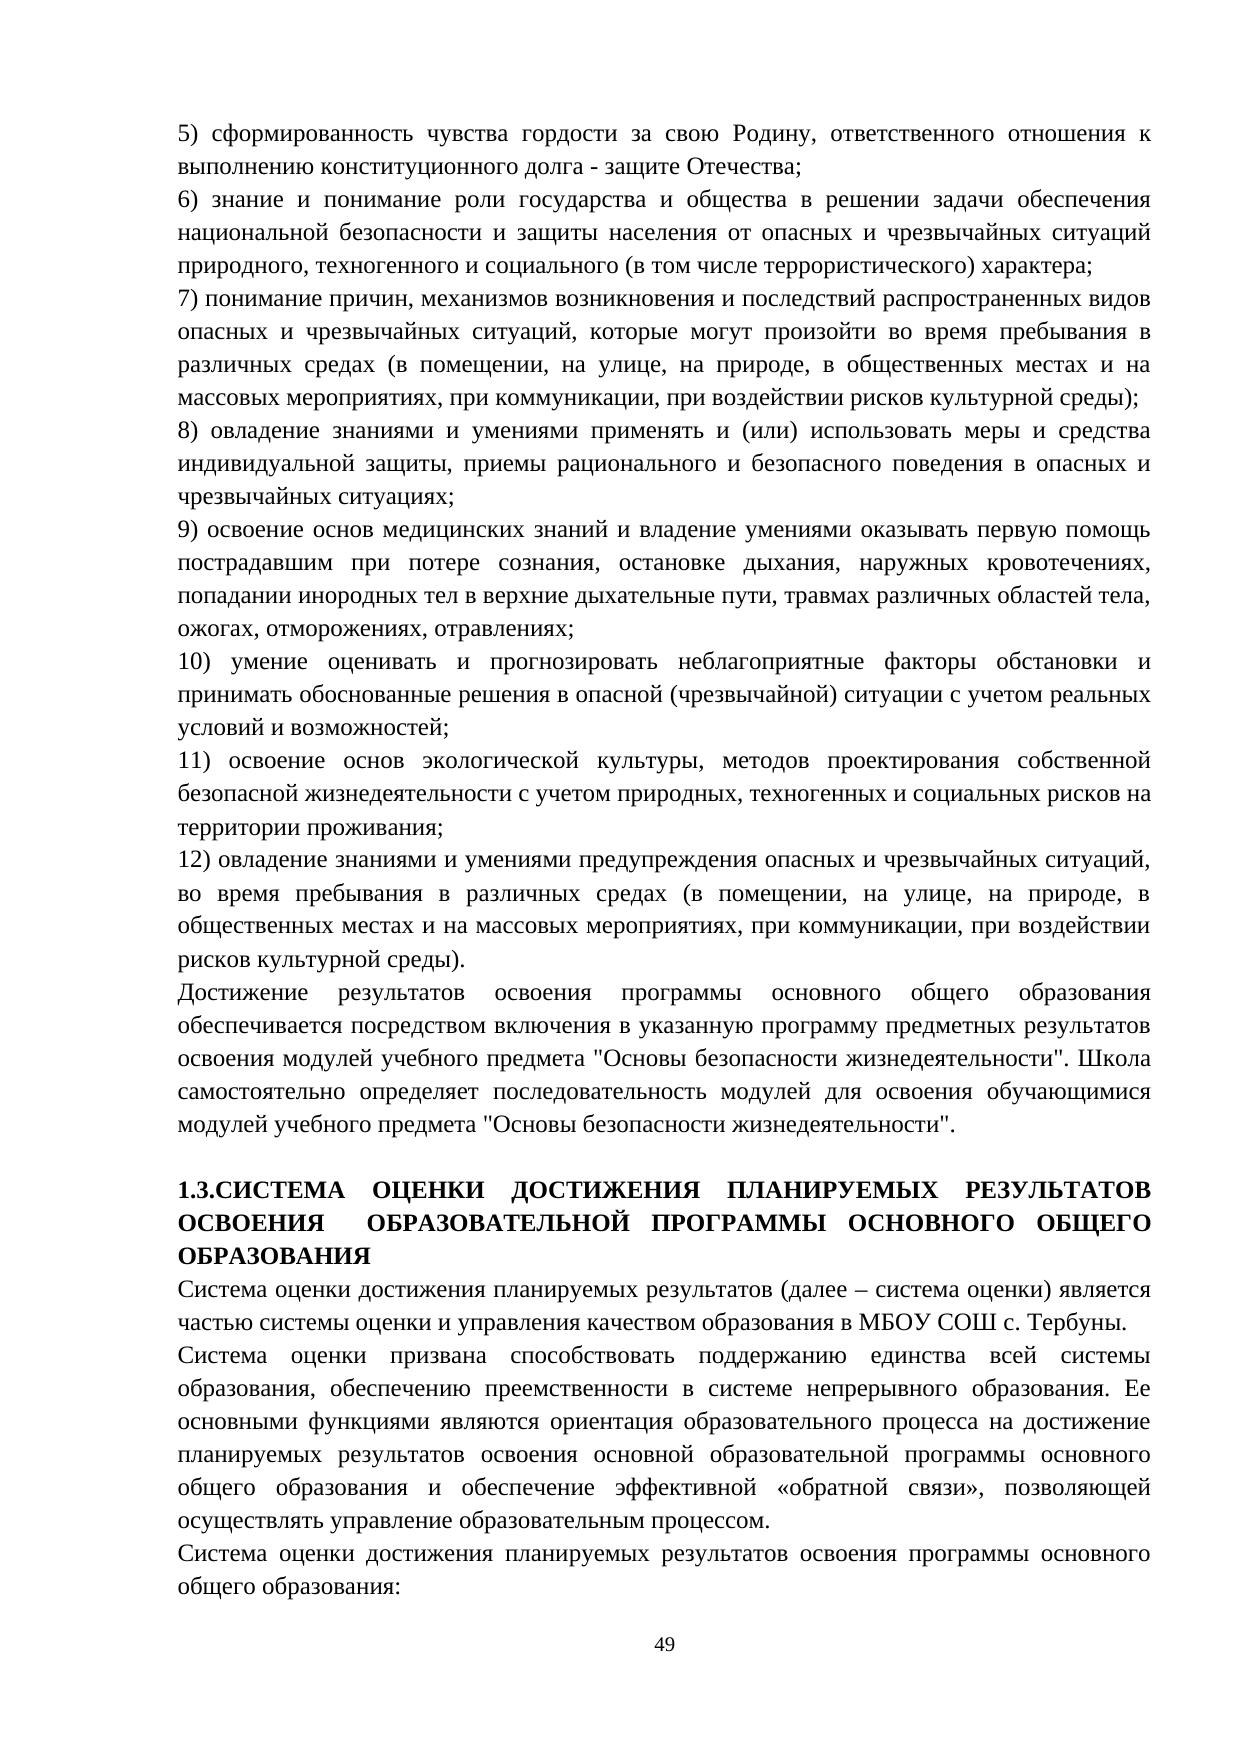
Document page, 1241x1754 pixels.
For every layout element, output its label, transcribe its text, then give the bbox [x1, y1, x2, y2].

text 9) освоение основ медицинских знаний и владение умениями оказывать первую помощь пострадавшим при потере сознания, остановке дыхания, наружных кровотечениях, попадании инородных тел в верхние дыхательные пути, травмах различных областей тела, ожогах, отморожениях, отравлениях; [177, 514, 1152, 642]
text 8) овладение знаниями и умениями применять и (или) использовать меры и средства индивидуальной защиты, приемы рационального и безопасного поведения в опасных и чрезвычайных ситуациях; [177, 415, 1152, 510]
text 1.3.СИСТЕМА ОЦЕНКИ ДОСТИЖЕНИЯ ПЛАНИРУЕМЫХ РЕЗУЛЬТАТОВ ОСВОЕНИЯ ОБРАЗОВАТЕЛЬНОЙ ПРОГРАММЫ ОСНОВНОГО ОБЩЕГО ОБРАЗОВАНИЯ [177, 1175, 1152, 1269]
text 11) освоение основ экологической культуры, методов проектирования собственной безопасной жизнедеятельности с учетом природных, техногенных и социальных рисков на территории проживания; [177, 746, 1152, 840]
text Система оценки достижения планируемых результатов освоения программы основного общего образования: [177, 1538, 1152, 1600]
text 10) умение оценивать и прогнозировать неблагоприятные факторы обстановки и принимать обоснованные решения в опасной (чрезвычайной) ситуации с учетом реальных условий и возможностей; [177, 646, 1152, 741]
text Достижение результатов освоения программы основного общего образования обеспечивается посредством включения в указанную программу предметных результатов освоения модулей учебного предмета "Основы безопасности жизнедеятельности". Школа самостоятельно определяет последовательность модулей для освоения обучающимися модулей учебного предмета "Основы безопасности жизнедеятельности". [177, 977, 1152, 1137]
text 5) сформированность чувства гордости за свою Родину, ответственного отношения к выполнению конституционного долга - защите Отечества; [177, 118, 1152, 180]
text 7) понимание причин, механизмов возникновения и последствий распространенных видов опасных и чрезвычайных ситуаций, которые могут произойти во время пребывания в различных средах (в помещении, на улице, на природе, в общественных местах и на массовых мероприятиях, при коммуникации, при воздействии рисков культурной среды); [177, 283, 1152, 411]
text 6) знание и понимание роли государства и общества в решении задачи обеспечения национальной безопасности и защиты населения от опасных и чрезвычайных ситуаций природного, техногенного и социального (в том числе террористического) характера; [177, 184, 1152, 279]
text Система оценки призвана способствовать поддержанию единства всей системы образования, обеспечению преемственности в системе непрерывного образования. Ее основными функциями являются ориентация образовательного процесса на достижение планируемых результатов освоения основной образовательной программы основного общего образования и обеспечение эффективной «обратной связи», позволяющей осуществлять управление образовательным процессом. [177, 1340, 1152, 1534]
text 12) овладение знаниями и умениями предупреждения опасных и чрезвычайных ситуаций, во время пребывания в различных средах (в помещении, на улице, на природе, в общественных местах и на массовых мероприятиях, при коммуникации, при воздействии рисков культурной среды). [177, 844, 1152, 972]
text Система оценки достижения планируемых результатов (далее – система оценки) является частью системы оценки и управления качеством образования в МБОУ СОШ с. Тербуны. [177, 1274, 1152, 1336]
